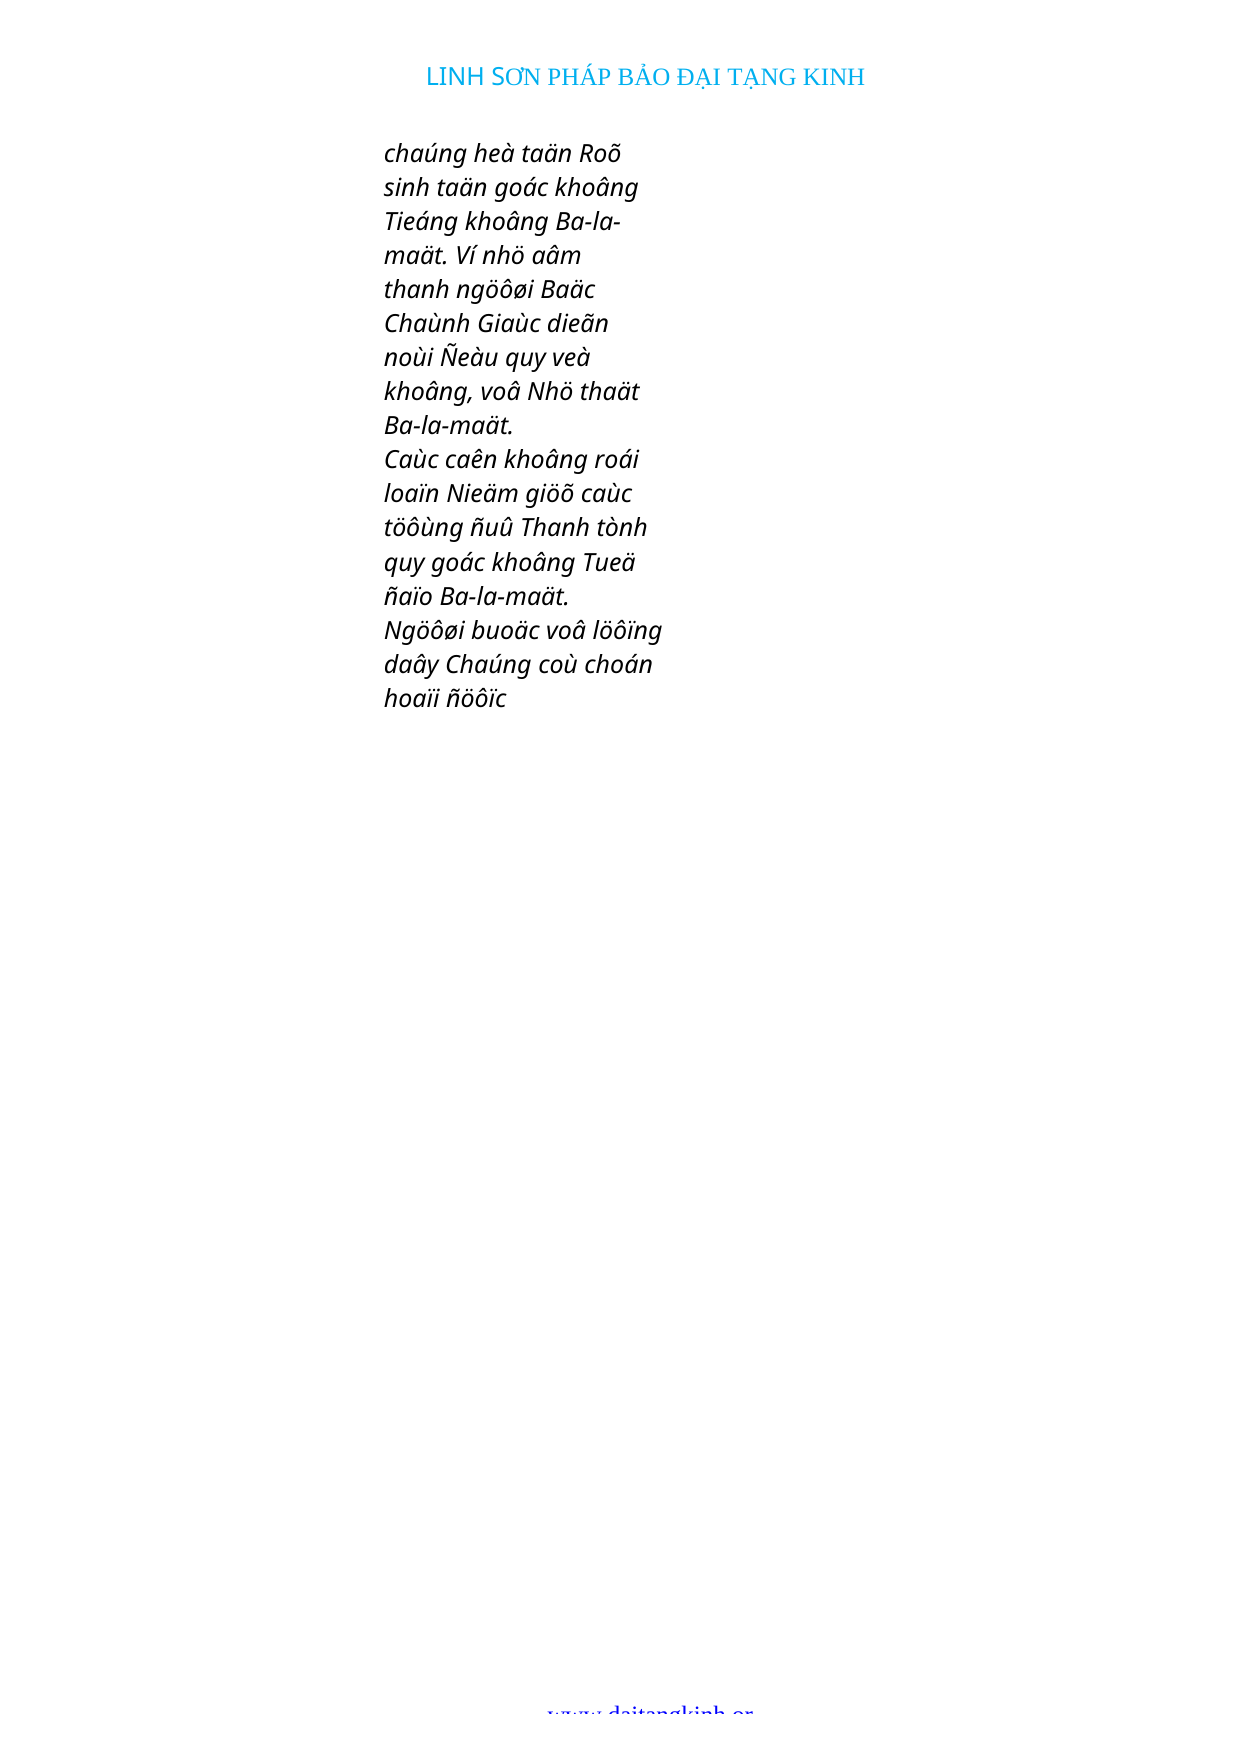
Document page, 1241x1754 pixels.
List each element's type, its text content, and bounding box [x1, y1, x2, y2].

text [384, 135, 647, 442]
text Caùc caên khoâng roái loaïn Nieäm giöõ caùc töôùng ñuû Thanh tònh quy goác khoâng Tueä ñaïo Ba-la-maät. [384, 442, 664, 612]
text Ngöôøi buoäc voâ löôïng daây Chaúng coù choán hoaïi ñöôïc [384, 612, 664, 714]
